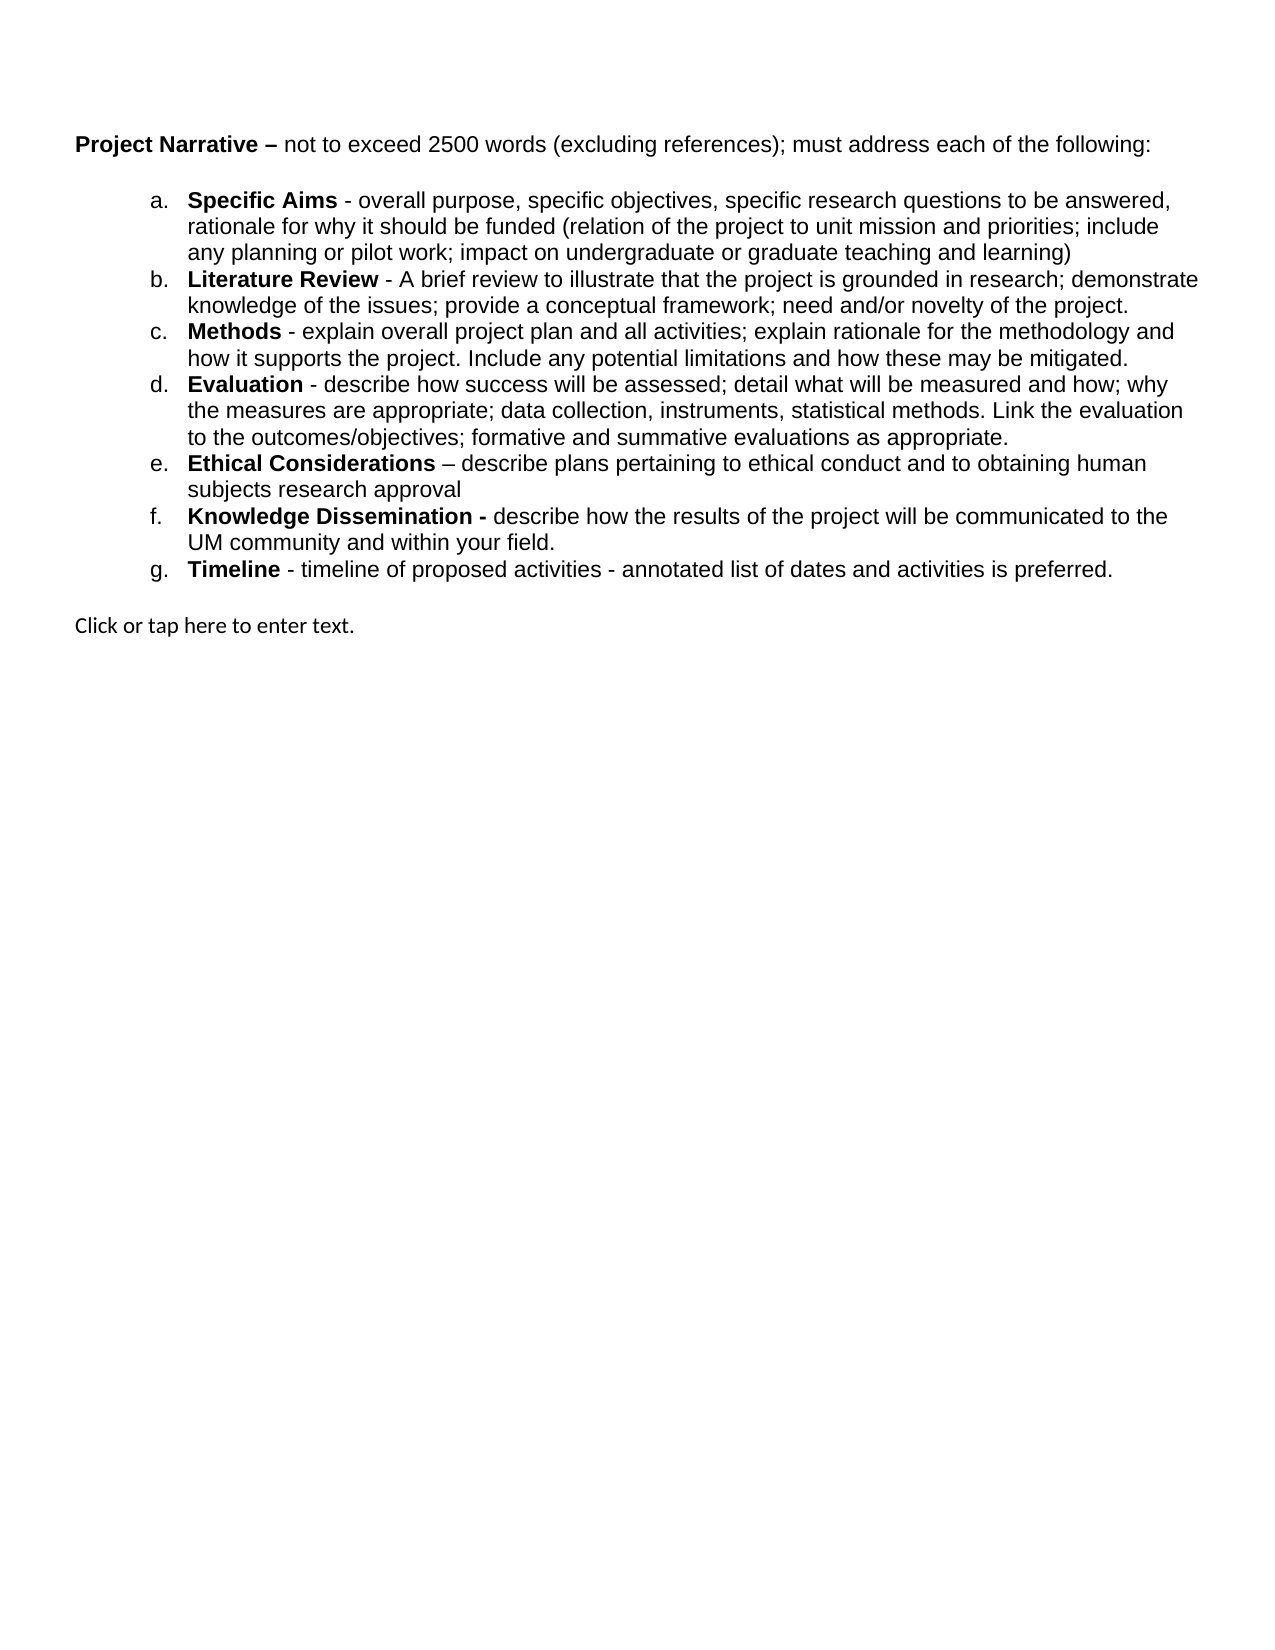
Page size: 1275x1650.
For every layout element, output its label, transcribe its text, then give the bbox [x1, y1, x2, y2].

list Knowledge Dissemination - describe how the results of the project will be communicated to the UM community and within your field. [150, 503, 1200, 556]
list Ethical Considerations – describe plans pertaining to ethical conduct and to obtaining human subjects research approval [150, 450, 1200, 503]
text Project Narrative – not to exceed 2500 words (excluding references); must address each of the following: [75, 131, 1200, 157]
list Literature Review - A brief review to illustrate that the project is grounded in research; demonstrate knowledge of the issues; provide a conceptual framework; need and/or novelty of the project. [150, 266, 1200, 318]
list Specific Aims - overall purpose, specific objectives, specific research questions to be answered, rationale for why it should be funded (relation of the project to unit mission and priorities; include any planning or pilot work; impact on undergraduate or graduate teaching and learning) [150, 187, 1200, 266]
list Methods - explain overall project plan and all activities; explain rationale for the methodology and how it supports the project. Include any potential limitations and how these may be mitigated. [150, 318, 1200, 371]
list Evaluation - describe how success will be assessed; detail what will be measured and how; why the measures are appropriate; data collection, instruments, statistical methods. Link the evaluation to the outcomes/objectives; formative and summative evaluations as appropriate. [150, 371, 1200, 450]
list Timeline - timeline of proposed activities - annotated list of dates and activities is preferred. [150, 556, 1200, 582]
